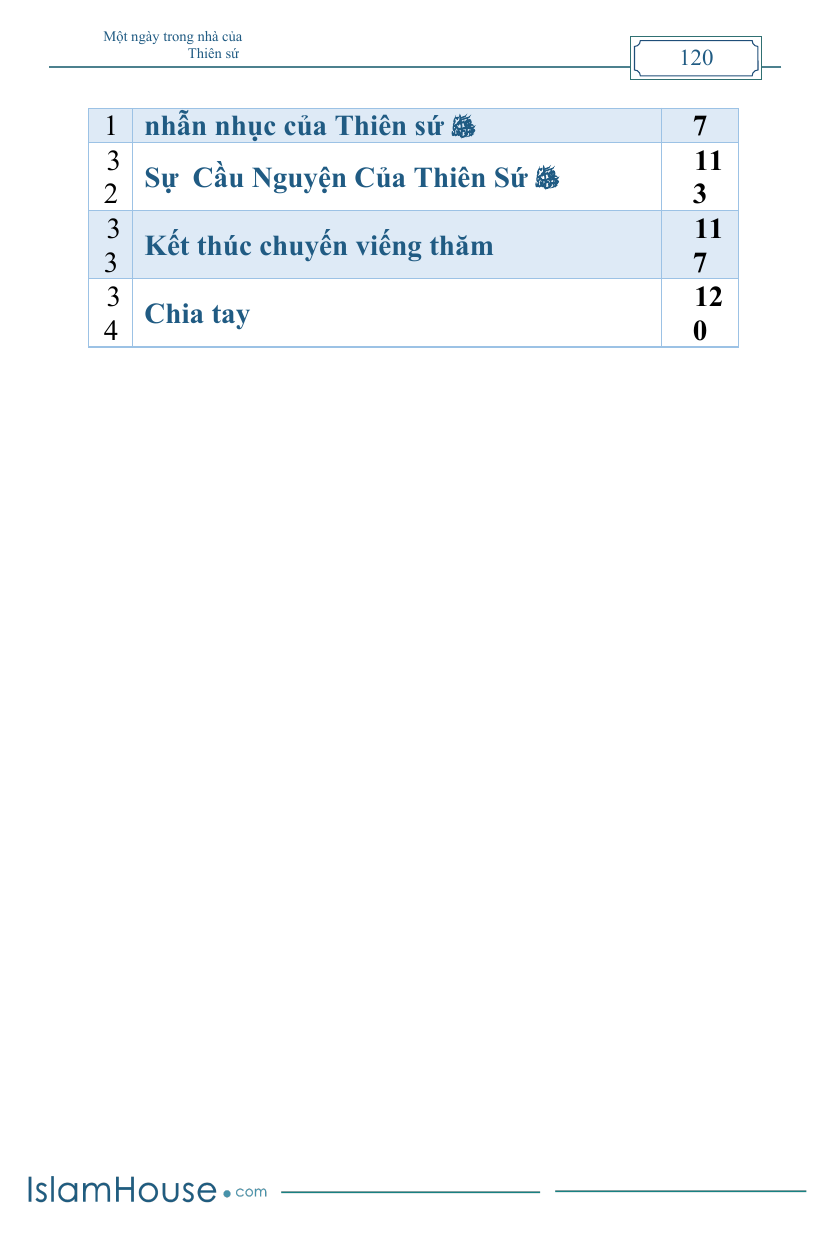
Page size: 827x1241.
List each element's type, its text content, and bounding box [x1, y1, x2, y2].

picture [548, 1170, 807, 1208]
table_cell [133, 109, 661, 142]
table_cell 120 [662, 279, 738, 346]
table_cell Sự Cầu Nguyện Của Thiên Sứ [133, 143, 661, 210]
table_cell 117 [662, 211, 738, 278]
table_cell 34 [89, 279, 132, 346]
picture [20, 1171, 541, 1209]
table_cell Chia tay [133, 279, 661, 346]
table_cell 33 [89, 211, 132, 278]
table_cell 32 [89, 143, 132, 210]
table_cell 107 [662, 109, 738, 142]
table_cell 31 [89, 109, 132, 142]
table_cell 113 [662, 143, 738, 210]
table_cell Kết thúc chuyến viếng thăm [133, 211, 661, 278]
